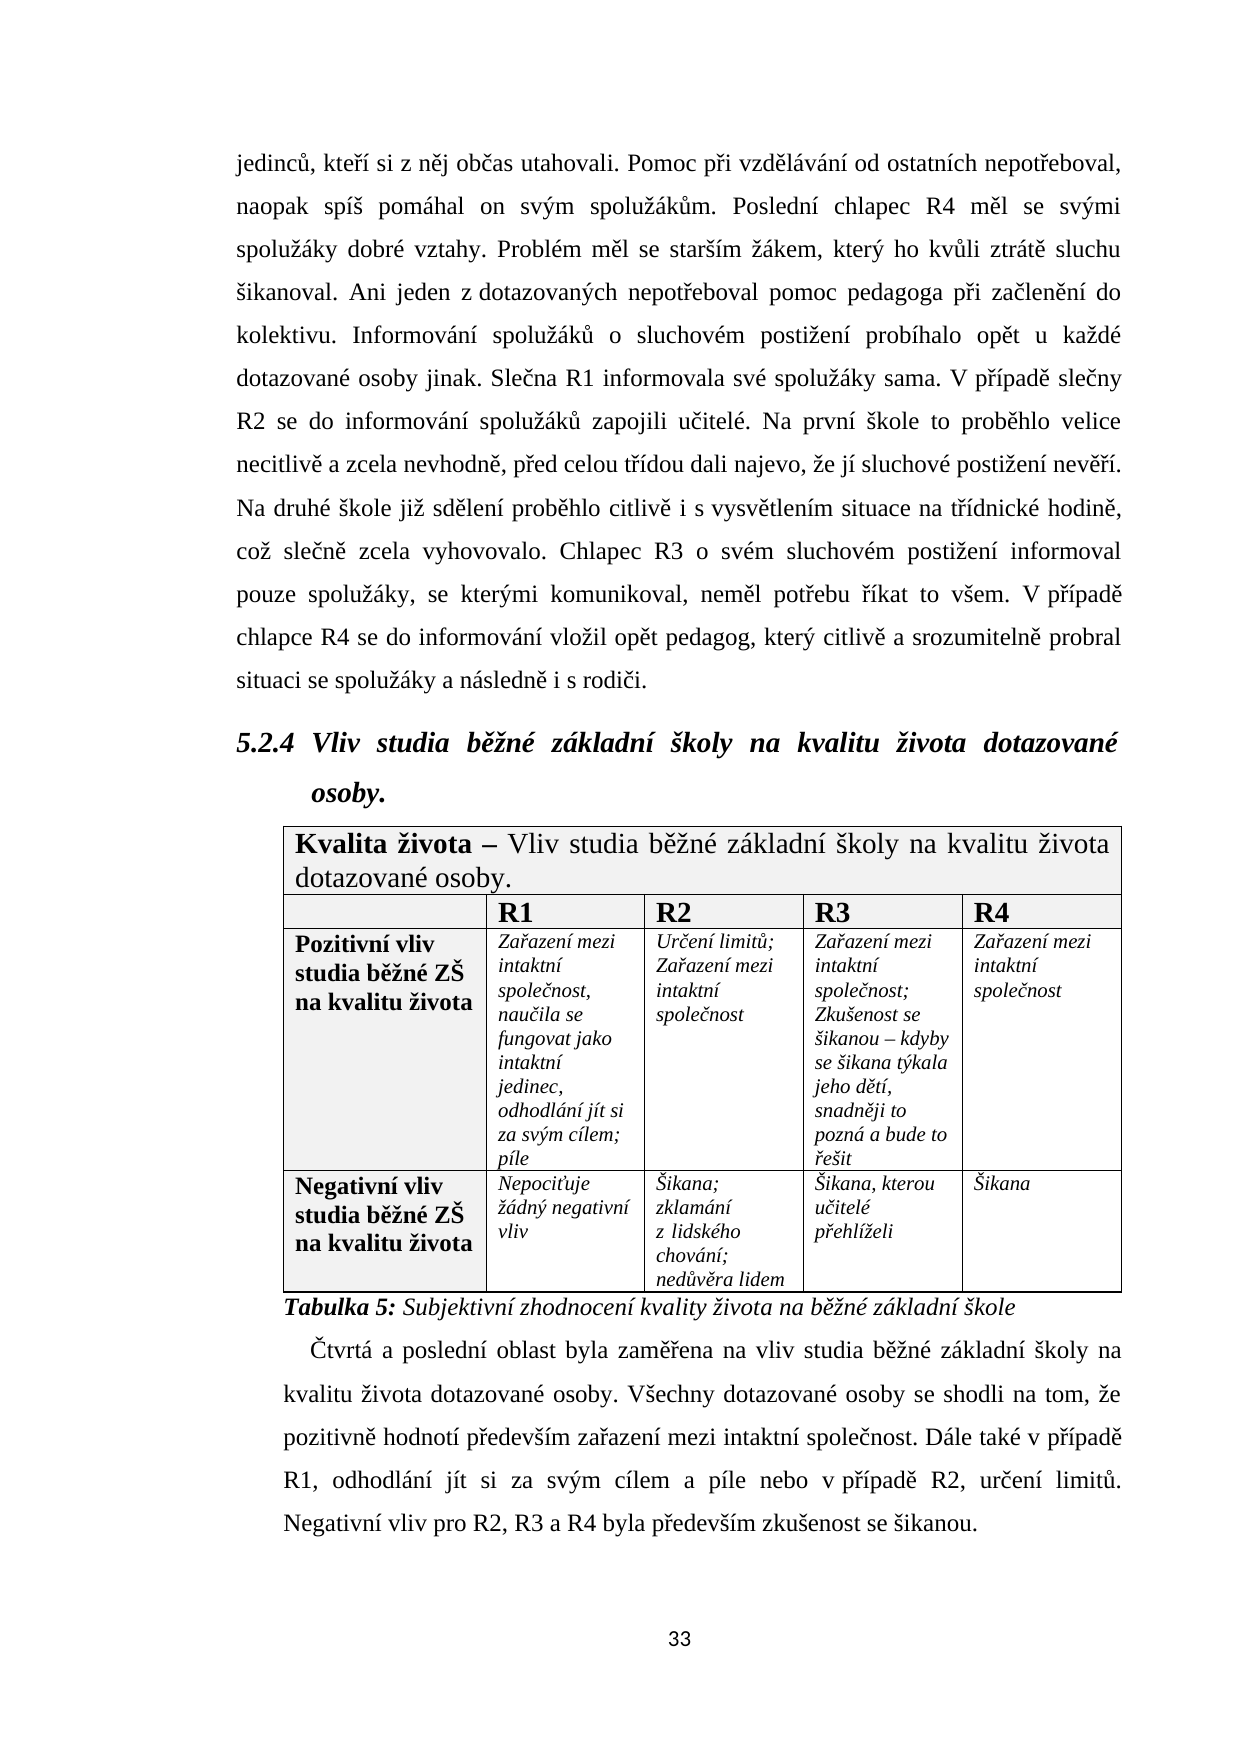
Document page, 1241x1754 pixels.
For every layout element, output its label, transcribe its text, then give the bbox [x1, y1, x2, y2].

table_cell Zařazení mezi intaktní společnost, naučila se fungovat jako intaktní jedinec, odhodlání jít si za svým cílem; píle [487, 929, 644, 1170]
subtitle Vliv studia běžné základní školy na kvalitu života dotazované osoby. [236, 725, 1122, 809]
table_cell R3 [804, 895, 962, 928]
table_cell Určení limitů; Zařazení mezi intaktní společnost [645, 929, 803, 1170]
table_cell R1 [487, 895, 644, 928]
table_cell Pozitivní vliv studia běžné ZŠ na kvalitu života [284, 929, 486, 1170]
table_cell Šikana, kterou učitelé přehlíželi [804, 1171, 962, 1291]
list Tabulka 5: Subjektivní zhodnocení kvality života na běžné základní škole [283, 1293, 1122, 1321]
table_cell Zařazení mezi intaktní společnost [963, 929, 1121, 1170]
table_cell R2 [645, 895, 803, 928]
list Čtvrtá a poslední oblast byla zaměřena na vliv studia běžné základní školy na kvalitu života dotazované osoby. Všechny dotazované osoby se shodli na tom, že pozitivně hodnotí především zařazení mezi intaktní společnost. Dále také v případě R1, odhodlání jít si za svým cílem a píle nebo v případě R2, určení limitů. Negativní vliv pro R2, R3 a R4 byla především zkušenost se šikanou. [283, 1336, 1122, 1537]
table_cell Šikana; zklamání z lidského chování; nedůvěra lidem [645, 1171, 803, 1291]
table_cell Zařazení mezi intaktní společnost; Zkušenost se šikanou – kdyby se šikana týkala jeho dětí, snadněji to pozná a bude to řešit [804, 929, 962, 1170]
table_cell Šikana [963, 1171, 1121, 1291]
table_cell Negativní vliv studia běžné ZŠ na kvalitu života [284, 1171, 486, 1291]
table_cell [284, 895, 486, 928]
table_cell Nepociťuje žádný negativní vliv [487, 1171, 644, 1291]
table_cell R4 [963, 895, 1121, 928]
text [236, 148, 1122, 694]
table_header Kvalita života – Vliv studia běžné základní školy na kvalitu života dotazované osoby. [284, 827, 1121, 894]
